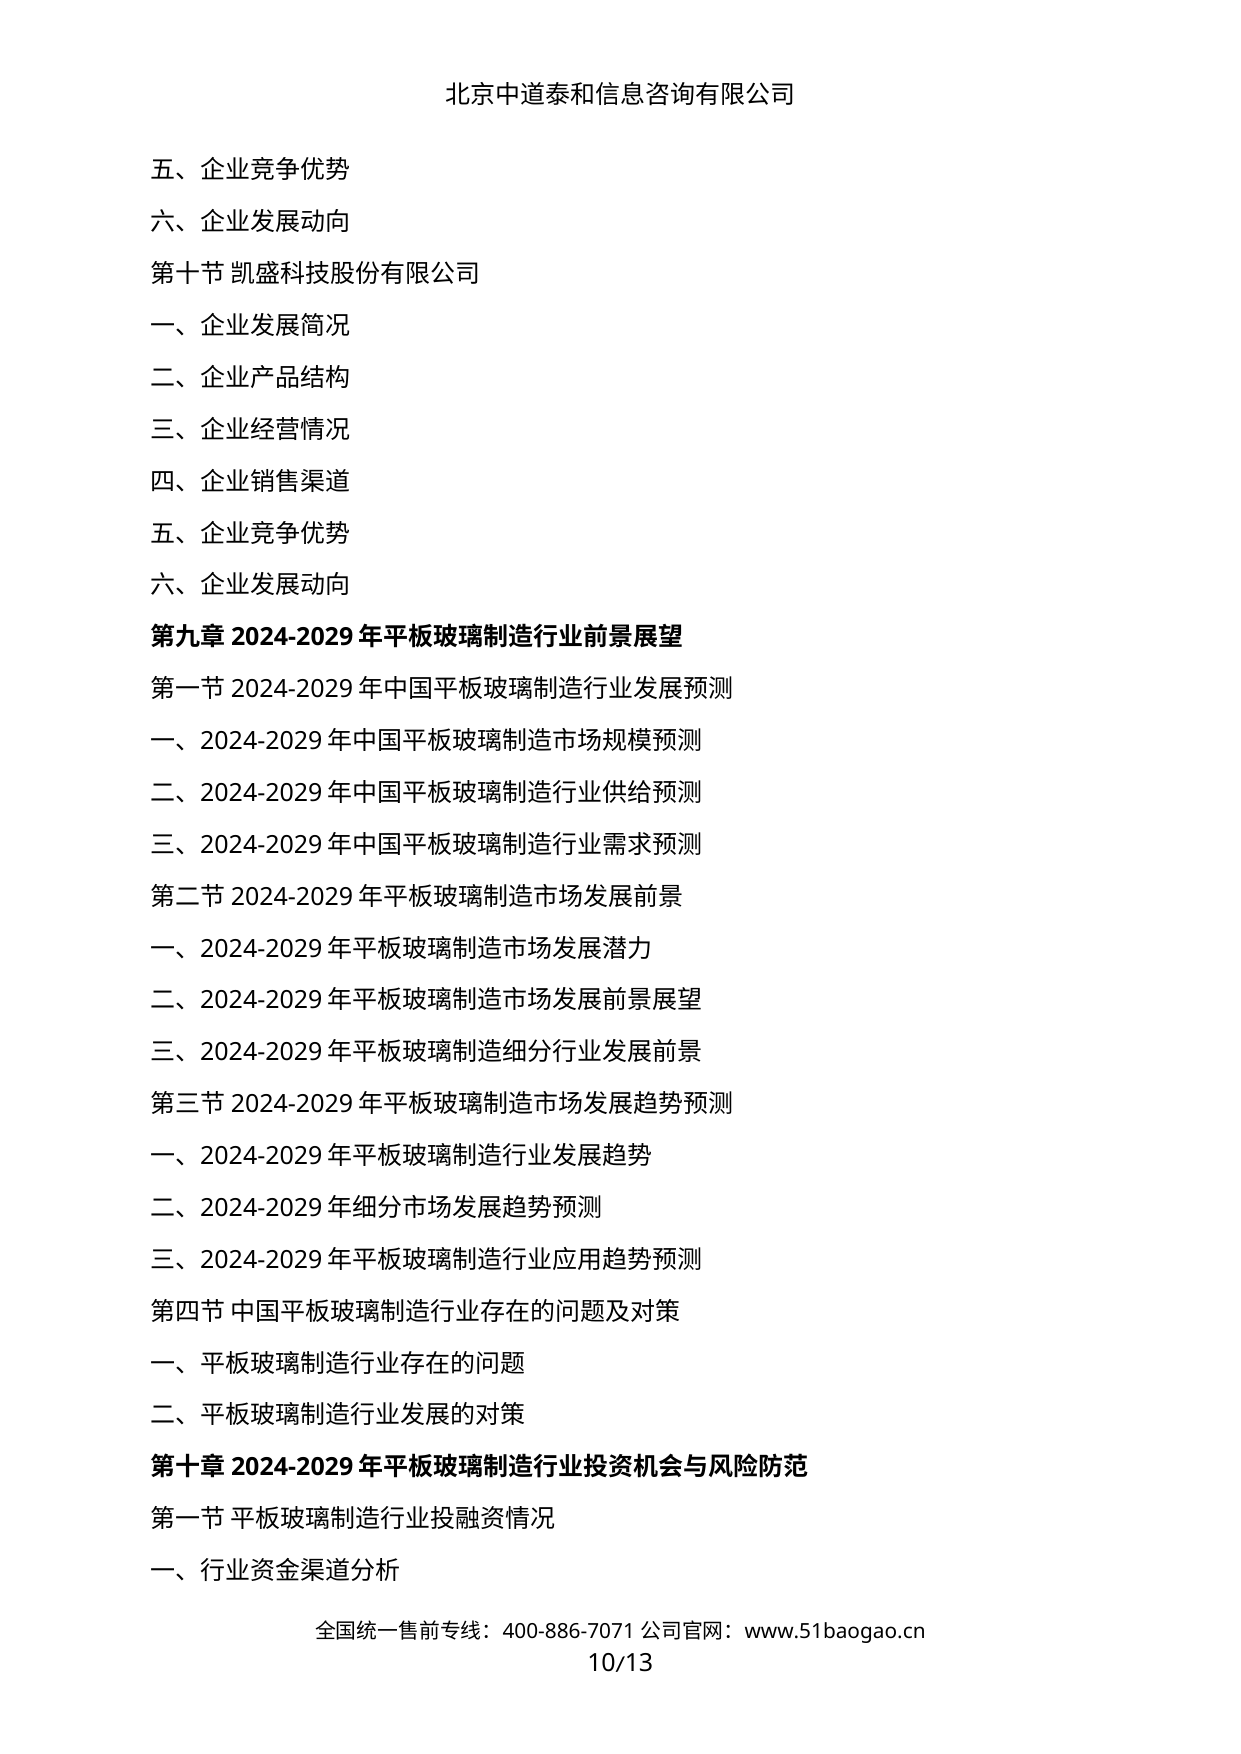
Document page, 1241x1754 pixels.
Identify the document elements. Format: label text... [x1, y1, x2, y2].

text 二、平板玻璃制造行业发展的对策 [150, 1395, 1090, 1431]
text 一、企业发展简况 [150, 306, 1090, 342]
text 二、企业产品结构 [150, 357, 1090, 394]
text 六、企业发展动向 [150, 202, 1090, 238]
text 六、企业发展动向 [150, 565, 1090, 601]
text 一、2024-2029年平板玻璃制造行业发展趋势 [150, 1136, 1090, 1172]
text 一、2024-2029年中国平板玻璃制造市场规模预测 [150, 721, 1090, 757]
text 第九章 2024-2029年平板玻璃制造行业前景展望 [150, 617, 1090, 653]
text 第三节 2024-2029年平板玻璃制造市场发展趋势预测 [150, 1084, 1090, 1120]
text 二、2024-2029年平板玻璃制造市场发展前景展望 [150, 980, 1090, 1016]
text 五、企业竞争优势 [150, 513, 1090, 549]
text 第一节 2024-2029年中国平板玻璃制造行业发展预测 [150, 669, 1090, 705]
text 第二节 2024-2029年平板玻璃制造市场发展前景 [150, 876, 1090, 912]
text 二、2024-2029年中国平板玻璃制造行业供给预测 [150, 772, 1090, 809]
text 二、2024-2029年细分市场发展趋势预测 [150, 1187, 1090, 1224]
text 三、2024-2029年中国平板玻璃制造行业需求预测 [150, 824, 1090, 861]
text 第十节 凯盛科技股份有限公司 [150, 254, 1090, 290]
text 三、2024-2029年平板玻璃制造细分行业发展前景 [150, 1032, 1090, 1068]
text 第四节 中国平板玻璃制造行业存在的问题及对策 [150, 1291, 1090, 1327]
text 第十章 2024-2029年平板玻璃制造行业投资机会与风险防范 [150, 1447, 1090, 1483]
text 四、企业销售渠道 [150, 461, 1090, 497]
text 五、企业竞争优势 [150, 150, 1090, 186]
text 一、行业资金渠道分析 [150, 1551, 1090, 1587]
text 三、2024-2029年平板玻璃制造行业应用趋势预测 [150, 1239, 1090, 1276]
text 第一节 平板玻璃制造行业投融资情况 [150, 1499, 1090, 1535]
text 一、2024-2029年平板玻璃制造市场发展潜力 [150, 928, 1090, 964]
text 三、企业经营情况 [150, 409, 1090, 446]
text 一、平板玻璃制造行业存在的问题 [150, 1343, 1090, 1379]
